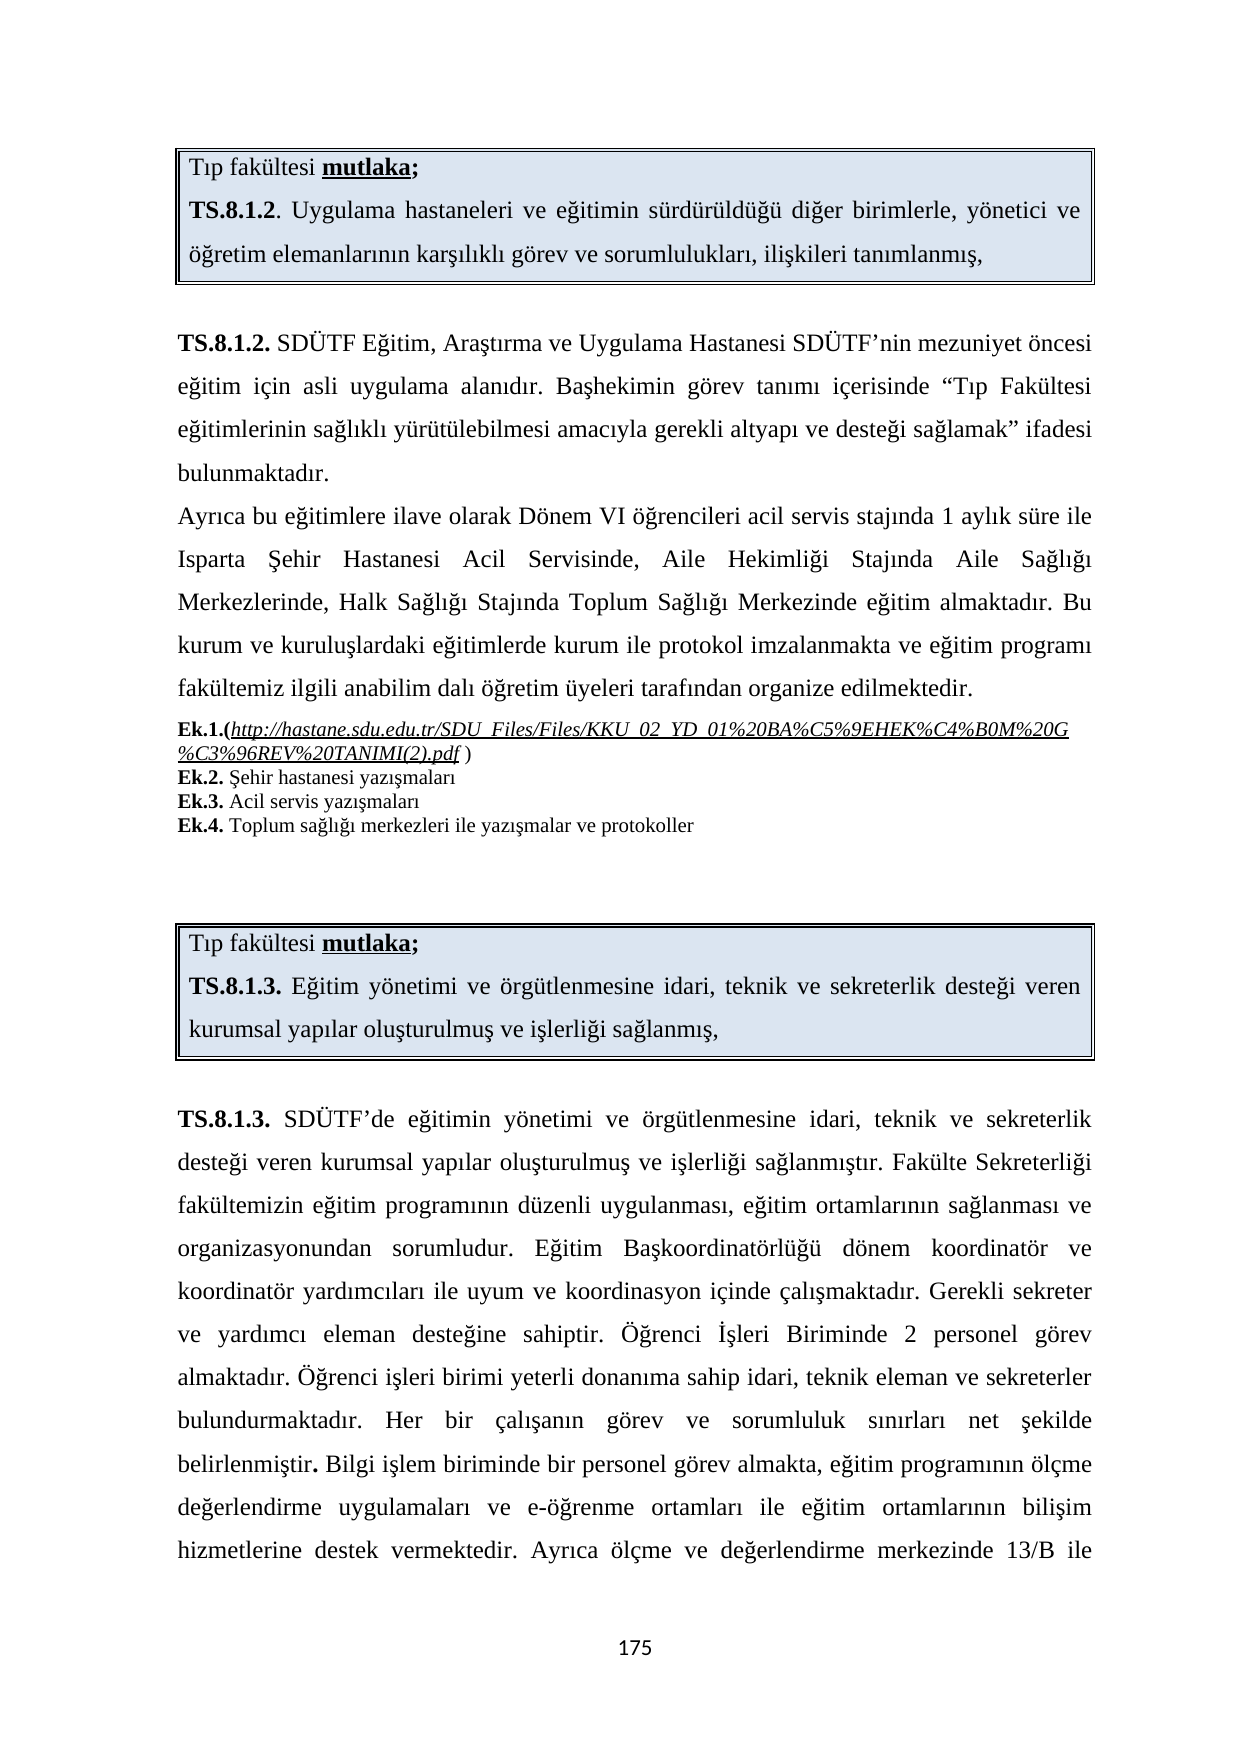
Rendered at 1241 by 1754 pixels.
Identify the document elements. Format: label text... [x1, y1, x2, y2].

text Ek.4. Toplum sağlığı merkezleri ile yazışmalar ve protokoller [177, 813, 1093, 837]
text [177, 1104, 1093, 1564]
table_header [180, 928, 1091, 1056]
text Ek.2. Şehir hastanesi yazışmaları [177, 764, 1093, 789]
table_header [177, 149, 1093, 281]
text Ek.3. Acil servis yazışmaları [177, 789, 1093, 813]
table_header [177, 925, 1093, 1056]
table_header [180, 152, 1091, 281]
text Ayrıca bu eğitimlere ilave olarak Dönem VI öğrencileri acil servis stajında 1 aylık süre ile Isparta Şehir Hastanesi Acil Servisinde, Aile Hekimliği Stajında Aile Sağlığı Merkezlerinde, Halk Sağlığı Stajında Toplum Sağlığı Merkezinde eğitim almaktadır. Bu kurum ve kuruluşlardaki eğitimlerde kurum ile protokol imzalanmakta ve eğitim programı fakültemiz ilgili anabilim dalı öğretim üyeleri tarafından organize edilmektedir. [177, 501, 1093, 702]
text Ek.1.(http://hastane.sdu.edu.tr/SDU_Files/Files/KKU_02_YD_01%20BA%C5%9EHEK%C4%B0M%20G%C3%96REV%20TANIMI(2).pdf ) [177, 716, 1093, 764]
text TS.8.1.2. SDÜTF Eğitim, Araştırma ve Uygulama Hastanesi SDÜTF’nin mezuniyet öncesi eğitim için asli uygulama alanıdır. Başhekimin görev tanımı içerisinde “Tıp Fakültesi eğitimlerinin sağlıklı yürütülebilmesi amacıyla gerekli altyapı ve desteği sağlamak” ifadesi bulunmaktadır. [177, 328, 1093, 486]
